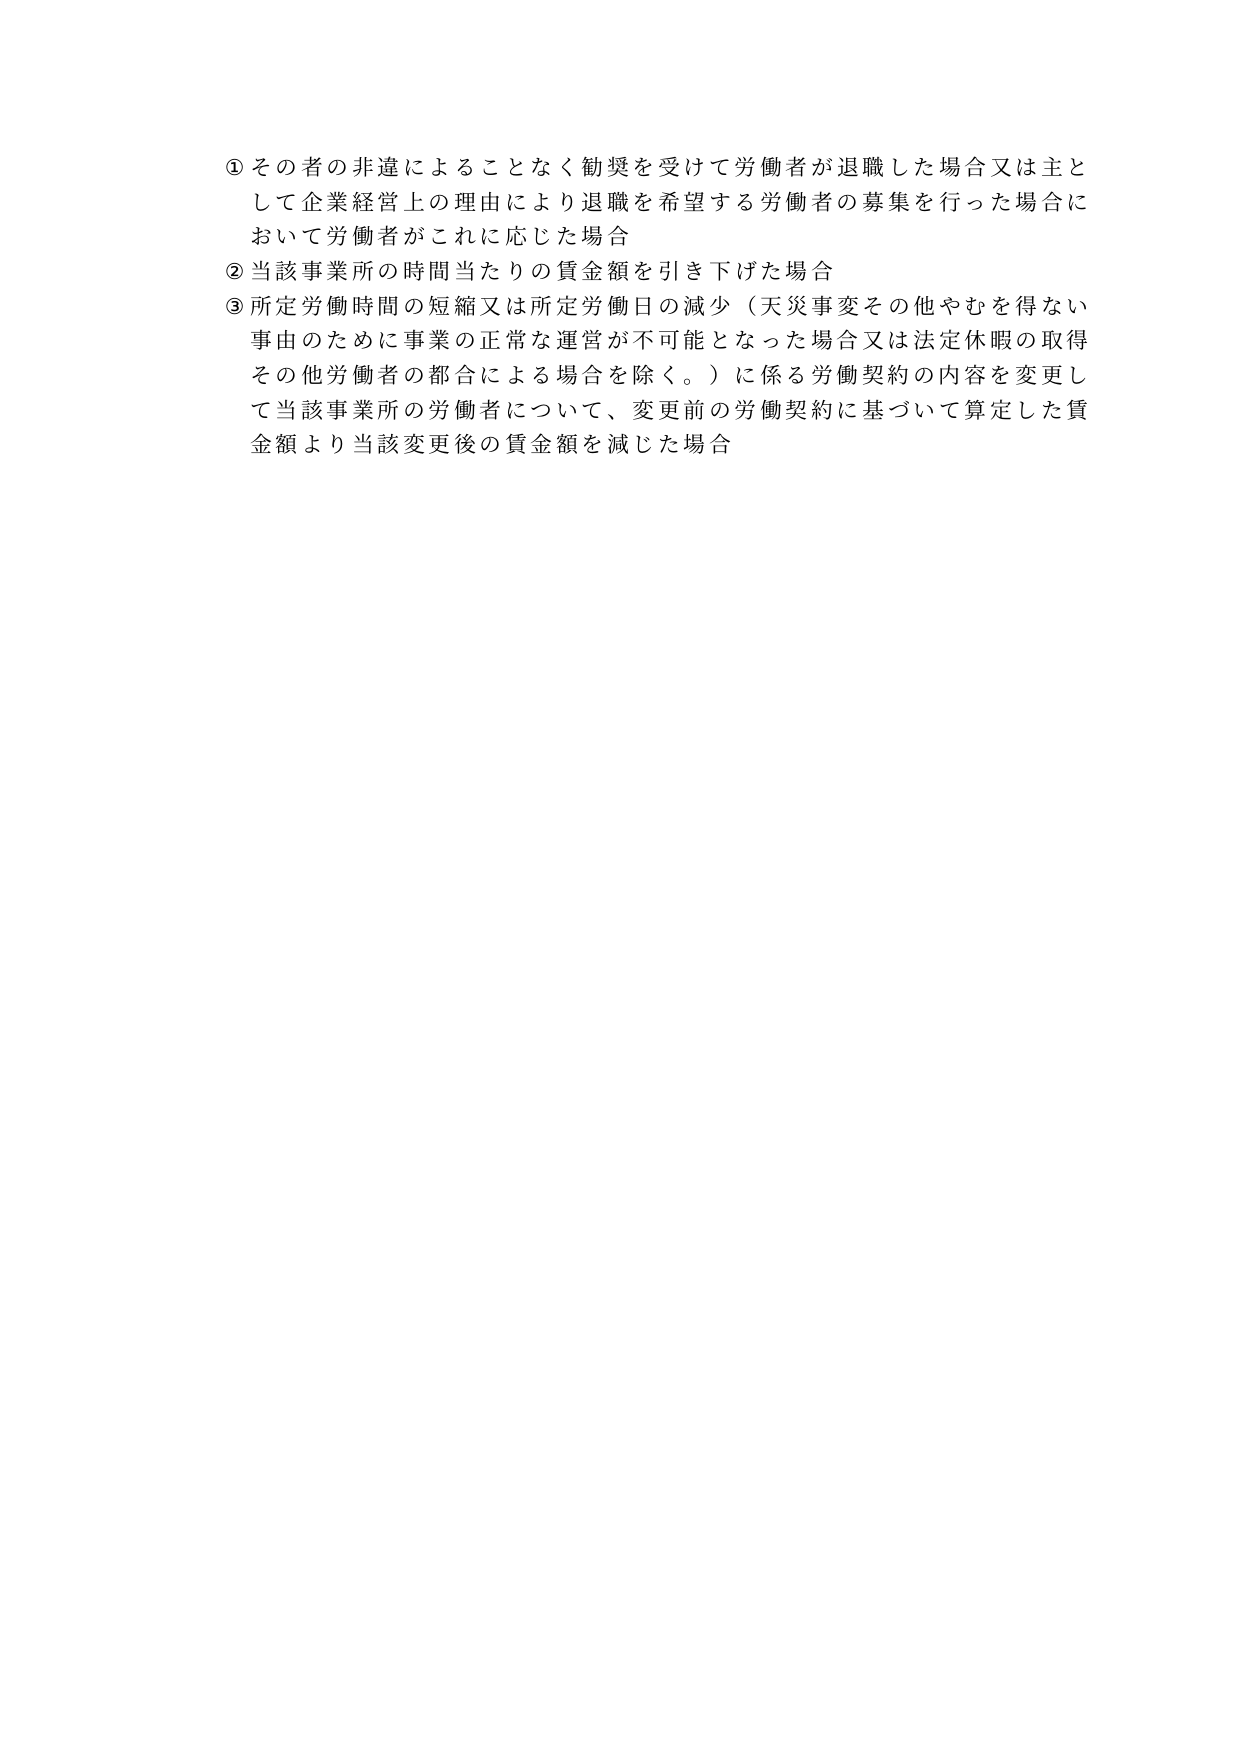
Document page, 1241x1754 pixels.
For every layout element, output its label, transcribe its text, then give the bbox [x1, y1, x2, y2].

text ③所定労働時間の短縮又は所定労働日の減少（天災事変その他やむを得ない事由のために事業の正常な運営が不可能となった場合又は法定休暇の取得その他労働者の都合による場合を除く。）に係る労働契約の内容を変更して当該事業所の労働者について、変更前の労働契約に基づいて算定した賃金額より当該変更後の賃金額を減じた場合 [221, 287, 1092, 461]
text ②当該事業所の時間当たりの賃金額を引き下げた場合 [221, 253, 1092, 287]
text ①その者の非違によることなく勧奨を受けて労働者が退職した場合又は主として企業経営上の理由により退職を希望する労働者の募集を行った場合において労働者がこれに応じた場合 [223, 148, 1092, 253]
